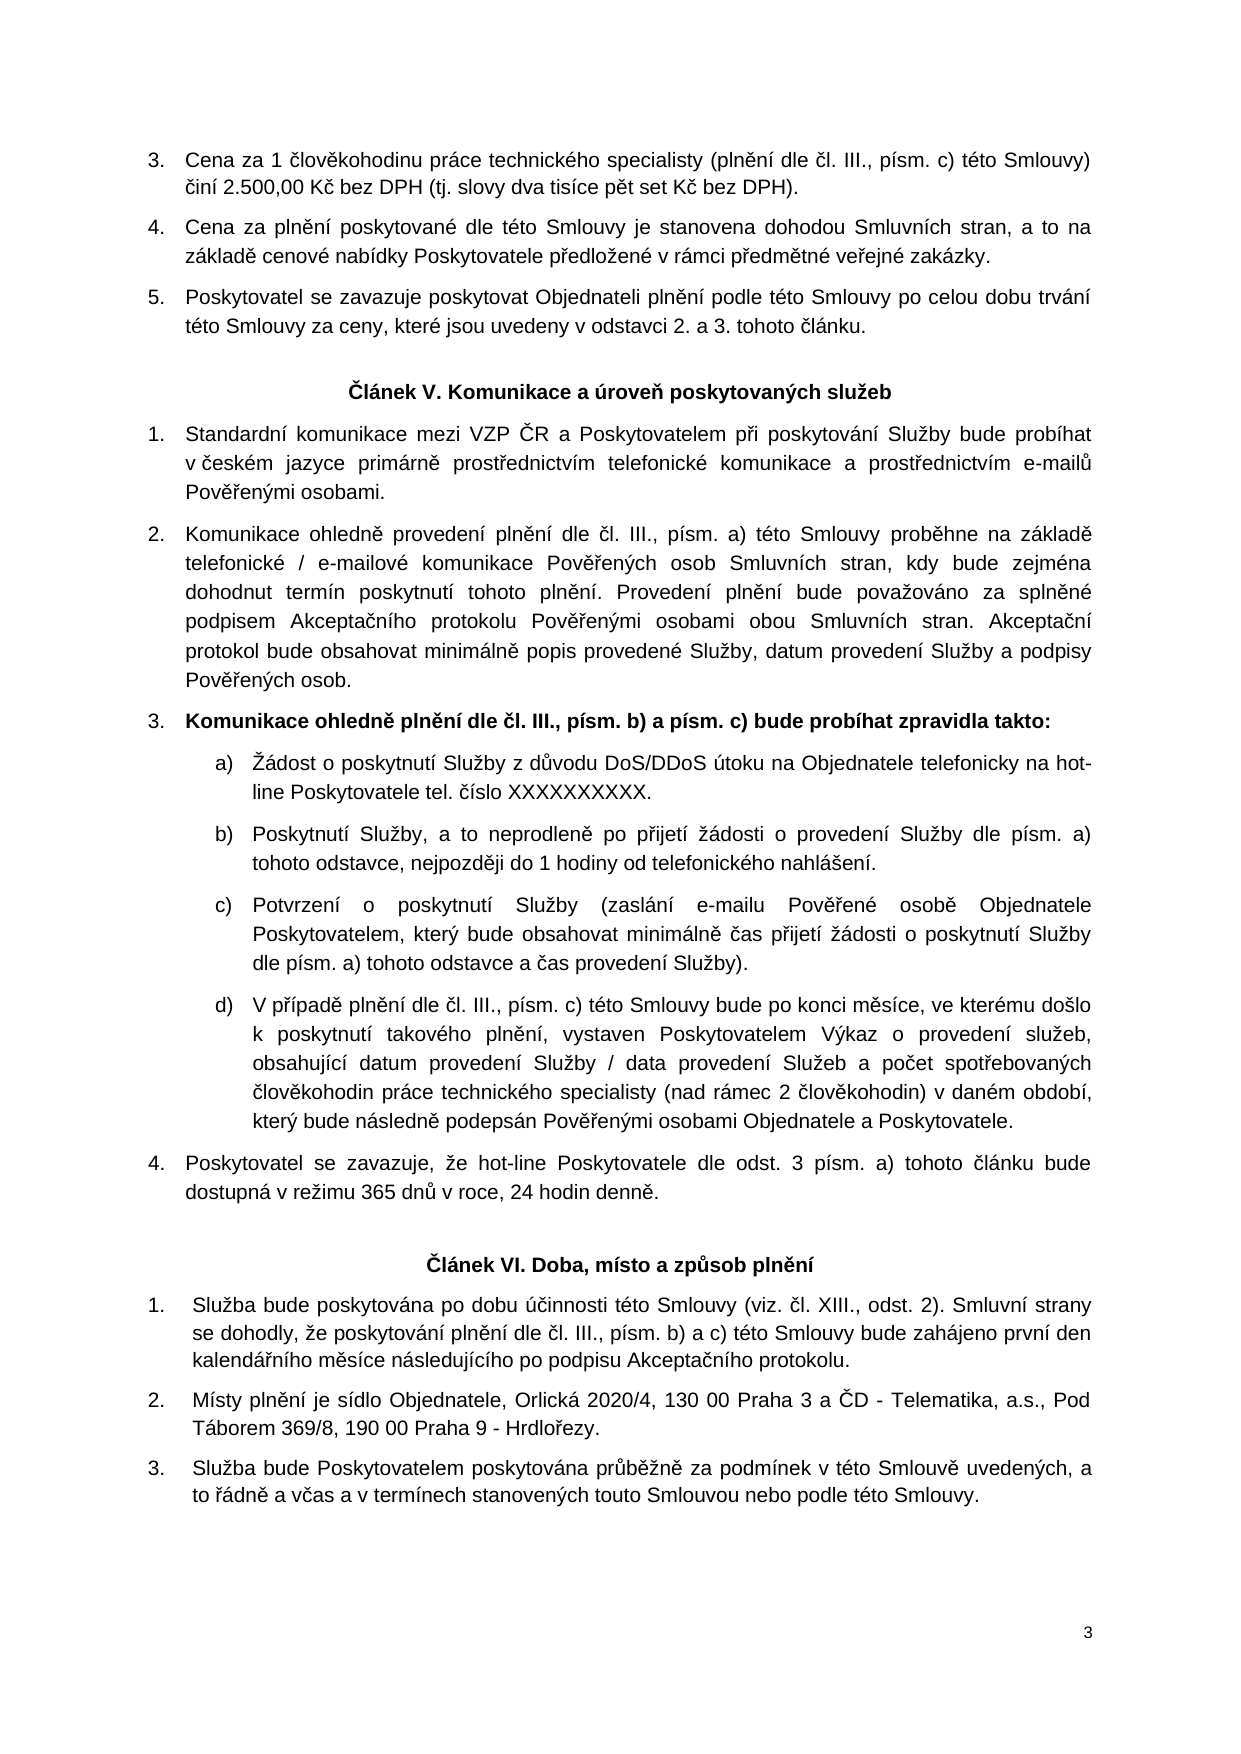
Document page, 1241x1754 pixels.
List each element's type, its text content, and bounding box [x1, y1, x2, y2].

list Komunikace ohledně plnění dle čl. III., písm. b) a písm. c) bude probíhat zpravidla takto: [148, 704, 1093, 733]
list Služba bude Poskytovatelem poskytována průběžně za podmínek v této Smlouvě uvedených, a to řádně a včas a v termínech stanovených touto Smlouvou nebo podle této Smlouvy. [148, 1456, 1093, 1507]
list Místy plnění je sídlo Objednatele, Orlická 2020/4, 130 00 Praha 3 a ČD - Telematika, a.s., Pod Táborem 369/8, 190 00 Praha 9 - Hrdlořezy. [148, 1388, 1093, 1439]
list Služba bude poskytována po dobu účinnosti této Smlouvy (viz. čl. XIII., odst. 2). Smluvní strany se dohodly, že poskytování plnění dle čl. III., písm. b) a c) této Smlouvy bude zahájeno první den kalendářního měsíce následujícího po podpisu Akceptačního protokolu. [148, 1293, 1093, 1372]
list Poskytovatel se zavazuje poskytovat Objednateli plnění podle této Smlouvy po celou dobu trvání této Smlouvy za ceny, které jsou uvedeny v odstavci 2. a 3. tohoto článku. [148, 285, 1093, 338]
list Potvrzení o poskytnutí Služby (zaslání e-mailu Pověřené osobě Objednatele Poskytovatelem, který bude obsahovat minimálně čas přijetí žádosti o poskytnutí Služby dle písm. a) tohoto odstavce a čas provedení Služby). [215, 887, 1093, 975]
list V případě plnění dle čl. III., písm. c) této Smlouvy bude po konci měsíce, ve kterému došlo k poskytnutí takového plnění, vystaven Poskytovatelem Výkaz o provedení služeb, obsahující datum provedení Služby / data provedení Služeb a počet spotřebovaných člověkohodin práce technického specialisty (nad rámec 2 člověkohodin) v daném období, který bude následně podepsán Pověřenými osobami Objednatele a Poskytovatele. [215, 987, 1093, 1133]
list Cena za plnění poskytované dle této Smlouvy je stanovena dohodou Smluvních stran, a to na základě cenové nabídky Poskytovatele předložené v rámci předmětné veřejné zakázky. [148, 215, 1093, 268]
text Článek V. Komunikace a úroveň poskytovaných služeb [148, 380, 1093, 404]
list Komunikace ohledně provedení plnění dle čl. III., písm. a) této Smlouvy proběhne na základě telefonické / e-mailové komunikace Pověřených osob Smluvních stran, kdy bude zejména dohodnut termín poskytnutí tohoto plnění. Provedení plnění bude považováno za splněné podpisem Akceptačního protokolu Pověřenými osobami obou Smluvních stran. Akceptační protokol bude obsahovat minimálně popis provedené Služby, datum provedení Služby a podpisy Pověřených osob. [148, 517, 1093, 692]
list Žádost o poskytnutí Služby z důvodu DoS/DDoS útoku na Objednatele telefonicky na hot-line Poskytovatele tel. číslo XXXXXXXXXX. [215, 746, 1093, 804]
list Poskytovatel se zavazuje, že hot-line Poskytovatele dle odst. 3 písm. a) tohoto článku bude dostupná v režimu 365 dnů v roce, 24 hodin denně. [148, 1146, 1093, 1204]
text Článek VI. Doba, místo a způsob plnění [148, 1253, 1093, 1277]
list Cena za 1 člověkohodinu práce technického specialisty (plnění dle čl. III., písm. c) této Smlouvy) činí 2.500,00 Kč bez DPH (tj. slovy dva tisíce pět set Kč bez DPH). [148, 148, 1093, 199]
list Standardní komunikace mezi VZP ČR a Poskytovatelem při poskytování Služby bude probíhat v českém jazyce primárně prostřednictvím telefonické komunikace a prostřednictvím e-mailů Pověřenými osobami. [148, 417, 1093, 504]
list Poskytnutí Služby, a to neprodleně po přijetí žádosti o provedení Služby dle písm. a) tohoto odstavce, nejpozději do 1 hodiny od telefonického nahlášení. [215, 817, 1093, 875]
